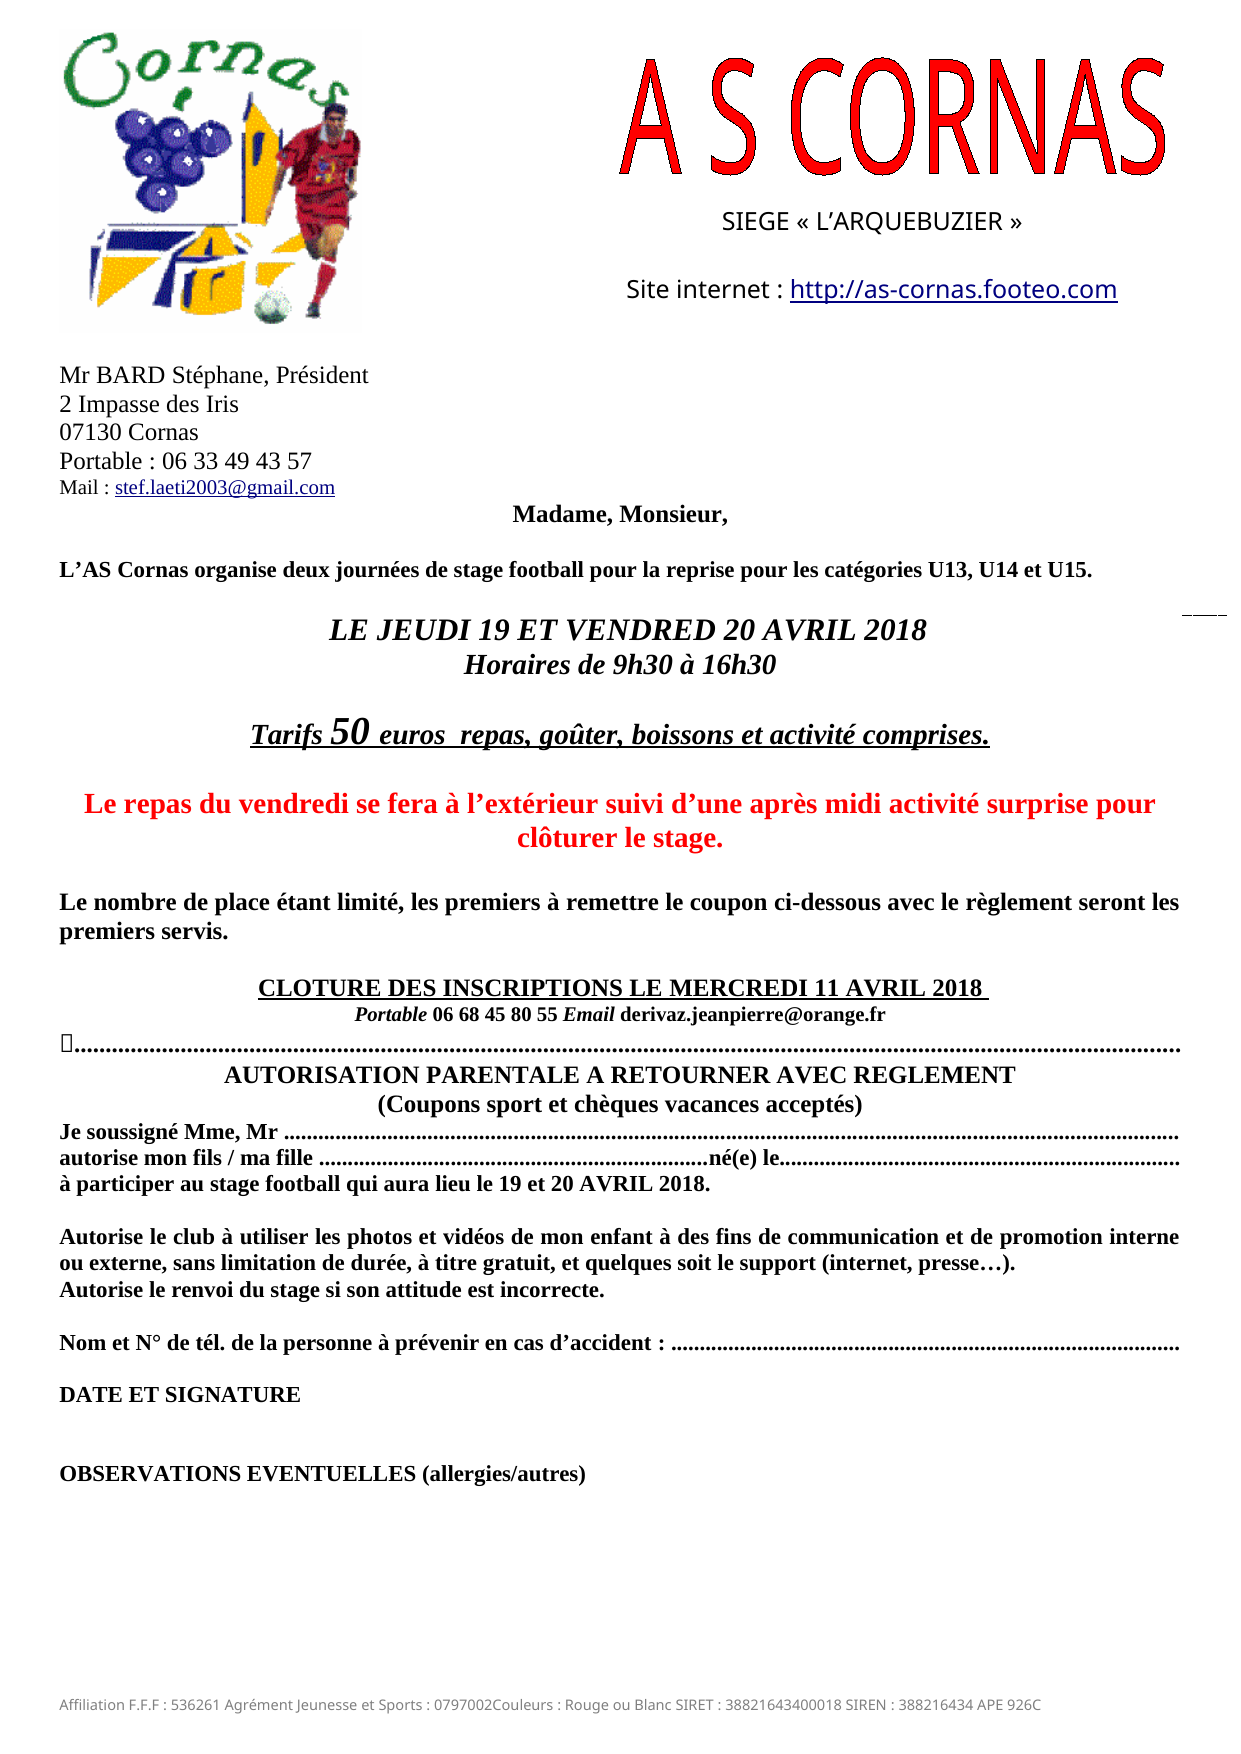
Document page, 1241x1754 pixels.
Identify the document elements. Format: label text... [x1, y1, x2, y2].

text Madame, Monsieur, [59, 499, 1181, 528]
text Le repas du vendredi se fera à l’extérieur suivi d’une après midi activité surprise pour clôturer le stage. [59, 786, 1181, 853]
text à participer au stage football qui aura lieu le 19 et 20 AVRIL 2018. [59, 1170, 1181, 1197]
text Tarifs 50 euros repas, goûter, boissons et activité comprises. [59, 707, 1181, 753]
text (Coupons sport et chèques vacances acceptés) [59, 1089, 1181, 1118]
text L’AS Cornas organise deux journées de stage football pour la reprise pour les catégories U13, U14 et U15. [59, 556, 1181, 583]
text Horaires de 9h30 à 16h30 [59, 647, 1181, 681]
text Autorise le club à utiliser les photos et vidéos de mon enfant à des fins de communication et de promotion interne ou externe, sans limitation de durée, à titre gratuit, et quelques soit le support (internet, presse…). [59, 1223, 1181, 1276]
text Portable 06 68 45 80 55 Email derivaz.jeanpierre@orange.fr [59, 1002, 1181, 1026]
text Le nombre de place étant limité, les premiers à remettre le coupon ci-dessous avec le règlement seront les premiers servis. [59, 887, 1181, 944]
text autorise mon fils / ma fille né(e) le [59, 1144, 1181, 1170]
table_header Mr BARD Stéphane, Président 2 Impasse des Iris 07130 Cornas Portable : 06 33 49 43 57 Mail : stef.laeti2003@gmail.com [59, 30, 601, 499]
text LE JEUDI 19 ET VENDRED 20 AVRIL 2018 [59, 612, 1181, 647]
text Nom et N° de tél. de la personne à prévenir en cas d’accident : [59, 1328, 1181, 1355]
text Je soussigné Mme, Mr [59, 1118, 1181, 1144]
text  [59, 1026, 1181, 1060]
text Autorise le renvoi du stage si son attitude est incorrecte. [59, 1276, 1181, 1302]
text OBSERVATIONS EVENTUELLES (allergies/autres) [59, 1460, 1181, 1487]
text CLOTURE DES INSCRIPTIONS LE MERCREDI 11 AVRIL 2018 [59, 973, 1181, 1002]
text AUTORISATION PARENTALE A RETOURNER AVEC REGLEMENT [59, 1060, 1181, 1089]
table_header [1143, 30, 1240, 499]
table_header SIEGE « L’ARQUEBUZIER » Site internet : http://as-cornas.footeo.com [601, 30, 1143, 499]
text DATE ET SIGNATURE [59, 1381, 1181, 1408]
